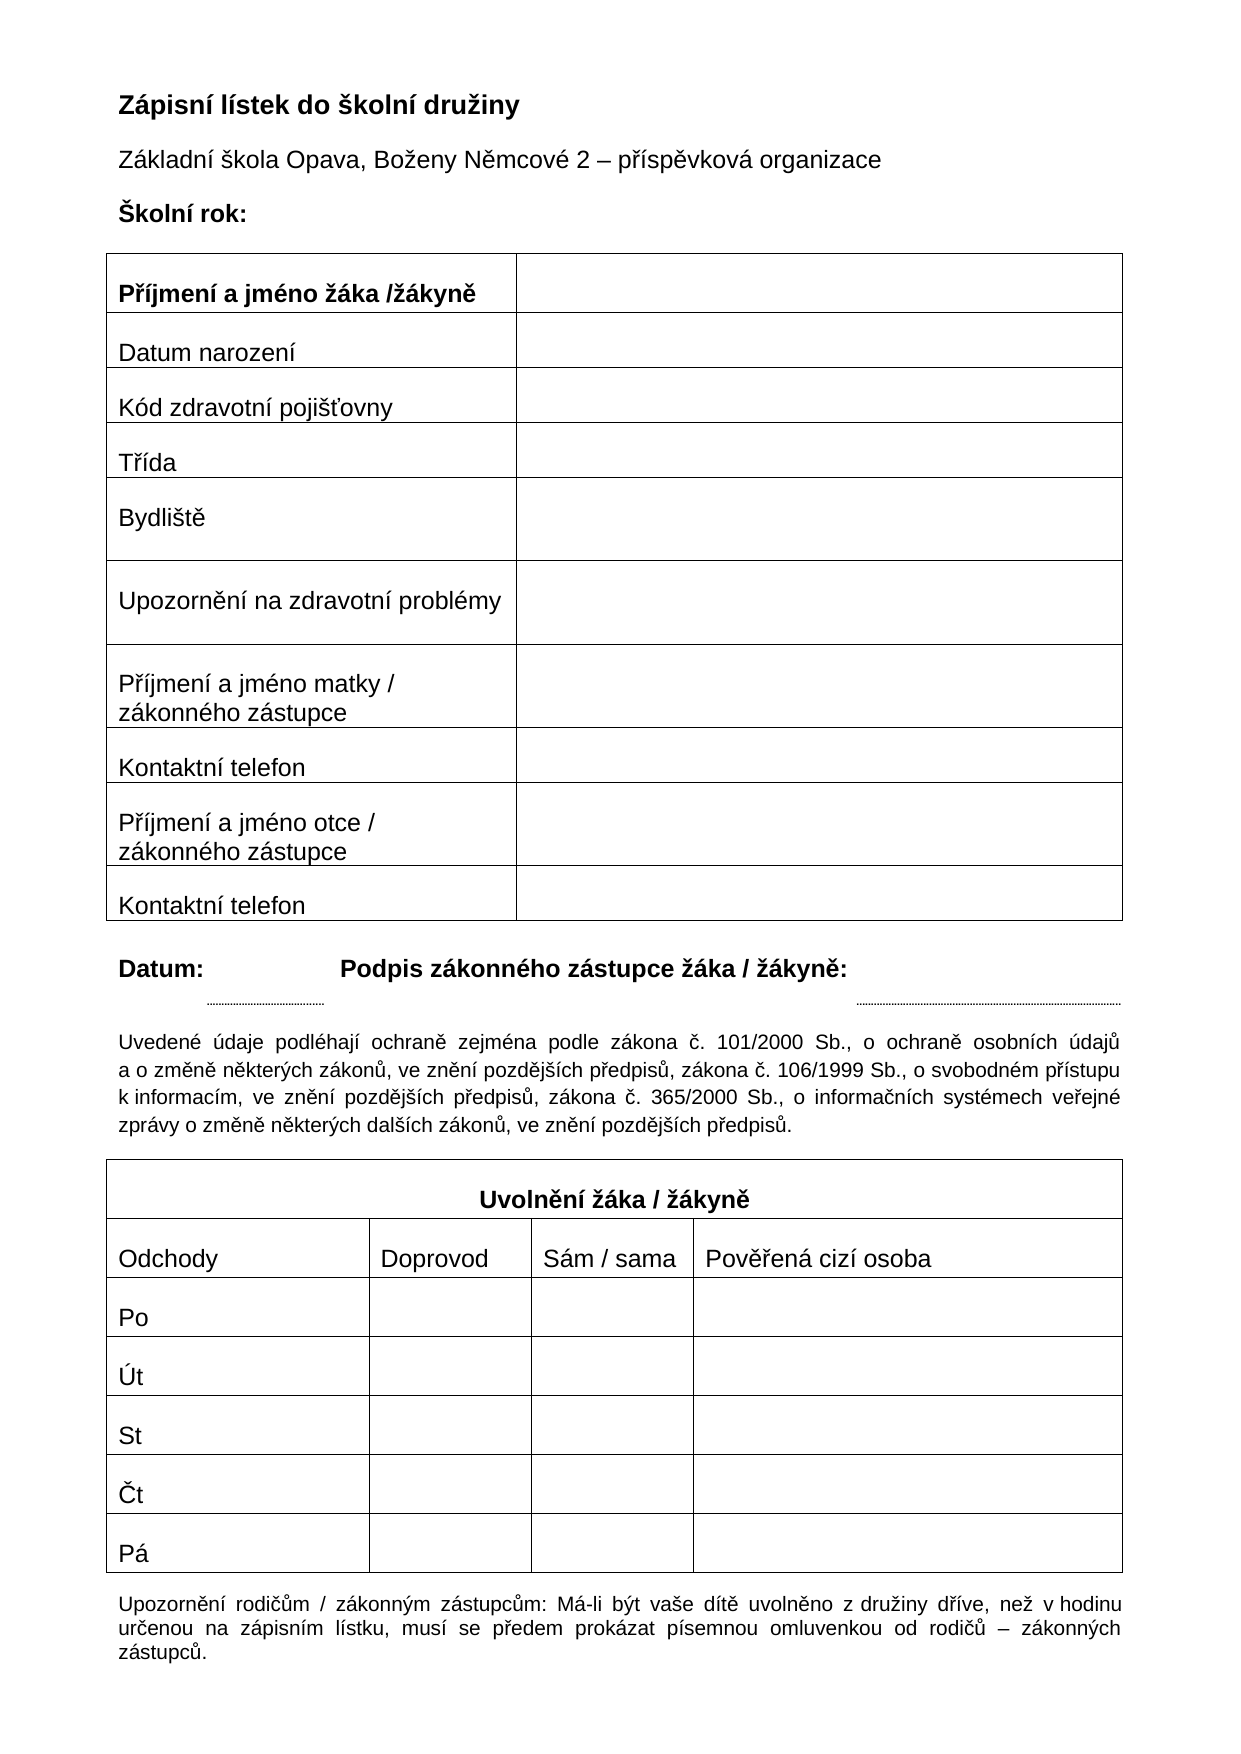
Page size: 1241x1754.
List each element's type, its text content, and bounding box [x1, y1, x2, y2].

table_cell [532, 1455, 693, 1513]
table_cell [517, 561, 1122, 643]
table_cell [370, 1396, 531, 1454]
table_cell Třída [107, 423, 516, 477]
table_cell [517, 478, 1122, 560]
table_cell [532, 1337, 693, 1395]
table_cell [532, 1396, 693, 1454]
text Zápisní lístek do školní družiny [118, 89, 1122, 120]
table_cell Odchody [107, 1219, 369, 1277]
table_cell [370, 1278, 531, 1336]
table_cell [694, 1278, 1122, 1336]
table_cell Upozornění na zdravotní problémy [107, 561, 516, 643]
table_cell [532, 1514, 693, 1572]
table_cell Čt [107, 1455, 369, 1513]
table_cell [517, 645, 1122, 727]
table_cell Datum narození [107, 313, 516, 367]
text Základní škola Opava, Boženy Němcové 2 – příspěvková organizace [118, 145, 1122, 174]
table_cell Pověřená cizí osoba [694, 1219, 1122, 1277]
table_cell Sám / sama [532, 1219, 693, 1277]
table_cell [517, 783, 1122, 865]
table_cell Kontaktní telefon [107, 866, 516, 920]
table_cell Příjmení a jméno otce / zákonného zástupce [107, 783, 516, 865]
table_cell [517, 866, 1122, 920]
table_cell Po [107, 1278, 369, 1336]
text Školní rok: [118, 199, 1122, 228]
table_cell Pá [107, 1514, 369, 1572]
table_cell [694, 1337, 1122, 1395]
table_cell Út [107, 1337, 369, 1395]
table_cell St [107, 1396, 369, 1454]
table_cell Kontaktní telefon [107, 728, 516, 782]
table_cell [517, 313, 1122, 367]
table_cell [517, 368, 1122, 422]
table_cell [532, 1278, 693, 1336]
text Upozornění rodičům / zákonným zástupcům: Má-li být vaše dítě uvolněno z družiny dříve, než v hodinu určenou na zápisním lístku, musí se předem prokázat písemnou omluvenkou od rodičů – zákonných zástupců. [118, 1592, 1122, 1664]
text Datum: Podpis zákonného zástupce žáka / žákyně: [118, 954, 1122, 983]
table_cell [370, 1514, 531, 1572]
table_cell [370, 1455, 531, 1513]
table_cell [694, 1396, 1122, 1454]
table_cell Doprovod [370, 1219, 531, 1277]
table_cell Kód zdravotní pojišťovny [107, 368, 516, 422]
table_cell [370, 1337, 531, 1395]
table_cell [694, 1455, 1122, 1513]
text Uvedené údaje podléhají ochraně zejména podle zákona č. 101/2000 Sb., o ochraně osobních údajů a o změně některých zákonů, ve znění pozdějších předpisů, zákona č. 106/1999 Sb., o svobodném přístupu k informacím, ve znění pozdějších předpisů, zákona č. 365/2000 Sb., o informačních systémech veřejné zprávy o změně některých dalších zákonů, ve znění pozdějších předpisů. [118, 1030, 1122, 1137]
table_cell [517, 728, 1122, 782]
table_cell [517, 423, 1122, 477]
table_cell [694, 1514, 1122, 1572]
table_header [517, 254, 1122, 312]
table_header Uvolnění žáka / žákyně [107, 1160, 1122, 1218]
table_cell Bydliště [107, 478, 516, 560]
table_header Příjmení a jméno žáka /žákyně [107, 254, 516, 312]
table_cell Příjmení a jméno matky / zákonného zástupce [107, 645, 516, 727]
